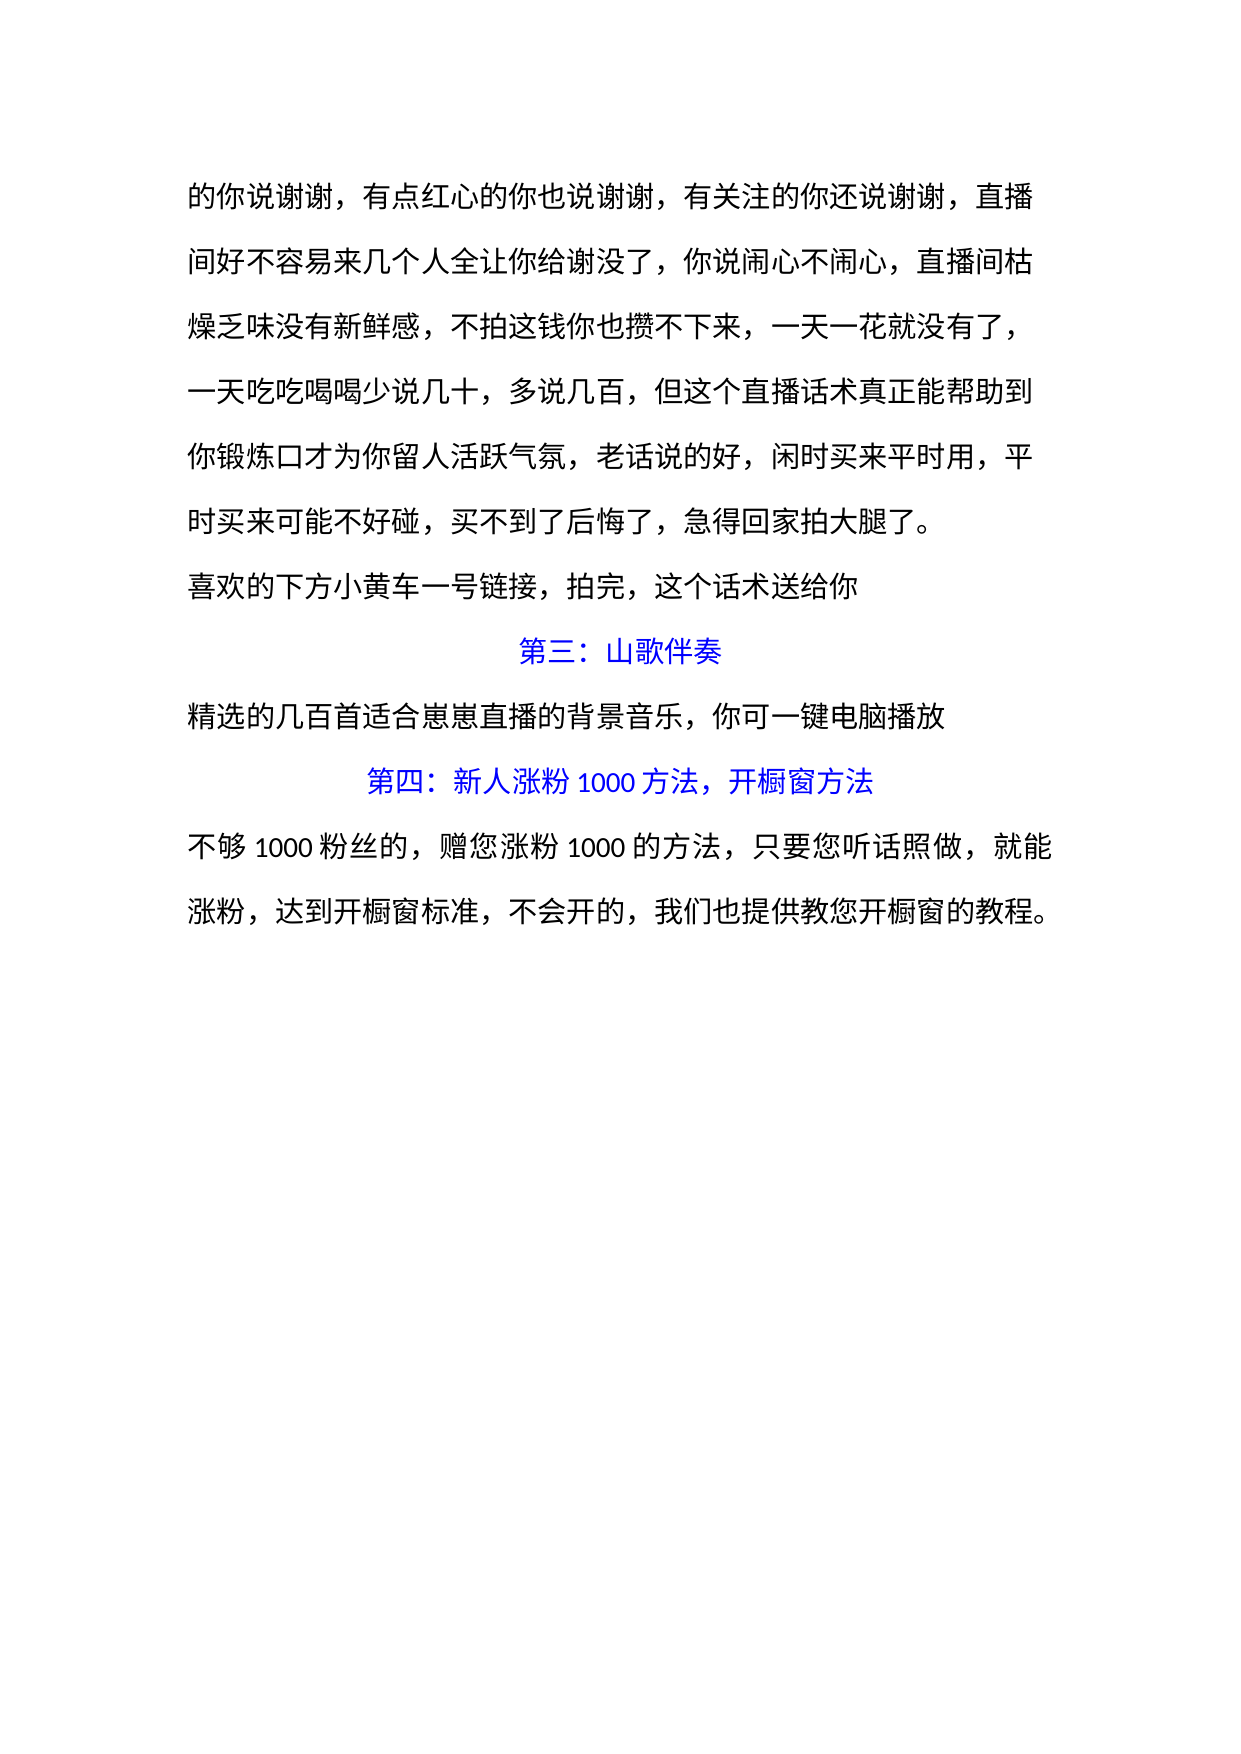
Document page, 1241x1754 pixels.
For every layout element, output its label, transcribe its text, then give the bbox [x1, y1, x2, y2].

text 第三：山歌伴奏 [187, 617, 1053, 682]
text 第四：新人涨粉1000方法，开橱窗方法 [187, 747, 1053, 812]
text 喜欢的下方小黄车一号链接，拍完，这个话术送给你 [187, 552, 1053, 617]
text 不够1000粉丝的，赠您涨粉1000的方法，只要您听话照做，就能涨粉，达到开橱窗标准，不会开的，我们也提供教您开橱窗的教程。 [187, 812, 1053, 942]
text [187, 162, 1053, 552]
text 精选的几百首适合崽崽直播的背景音乐，你可一键电脑播放 [187, 682, 1053, 747]
